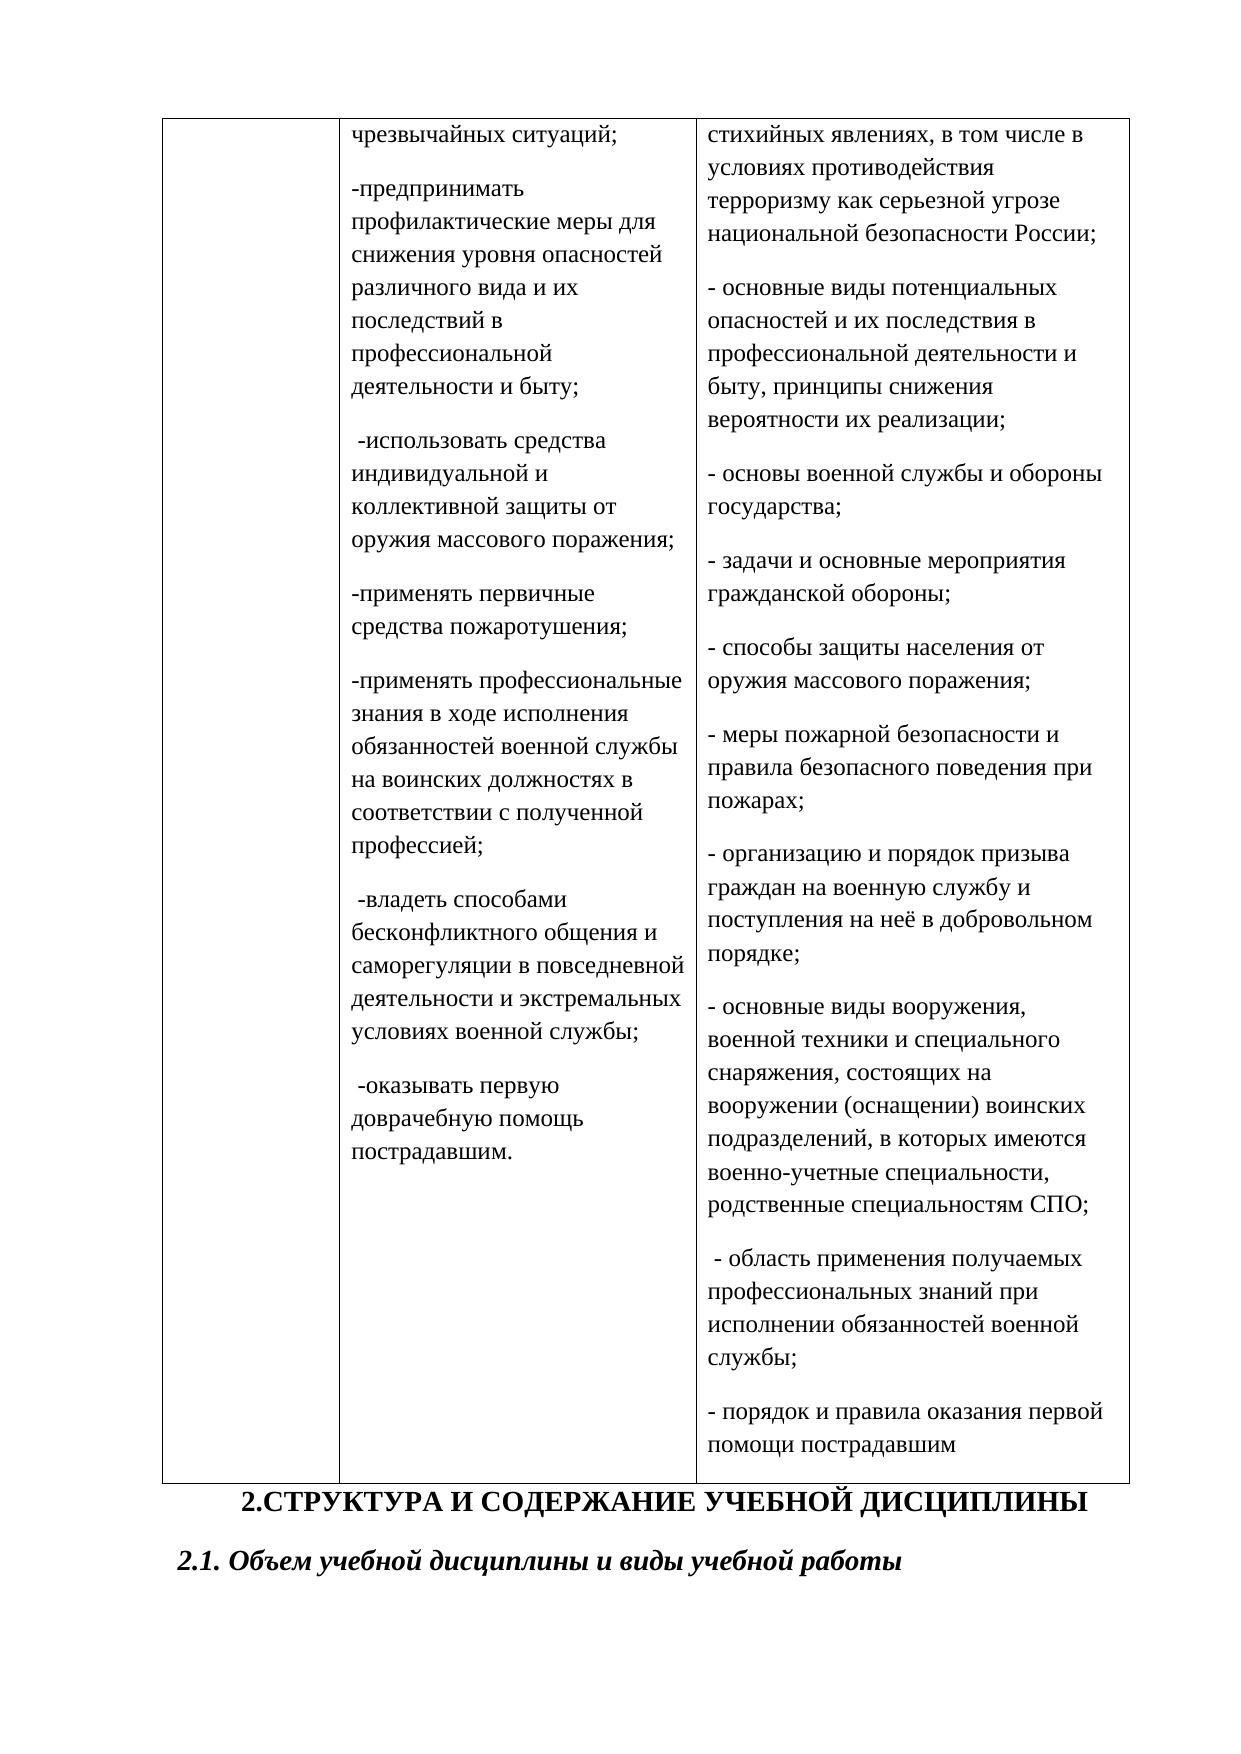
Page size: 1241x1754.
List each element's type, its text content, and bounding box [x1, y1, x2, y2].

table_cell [697, 119, 1129, 1483]
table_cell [340, 119, 696, 1483]
text 2.1. Объем учебной дисциплины и виды учебной работы [177, 1543, 1152, 1577]
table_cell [163, 119, 339, 1483]
text 2.СТРУКТУРА И СОДЕРЖАНИЕ УЧЕБНОЙ ДИСЦИПЛИНЫ [177, 1484, 1152, 1517]
